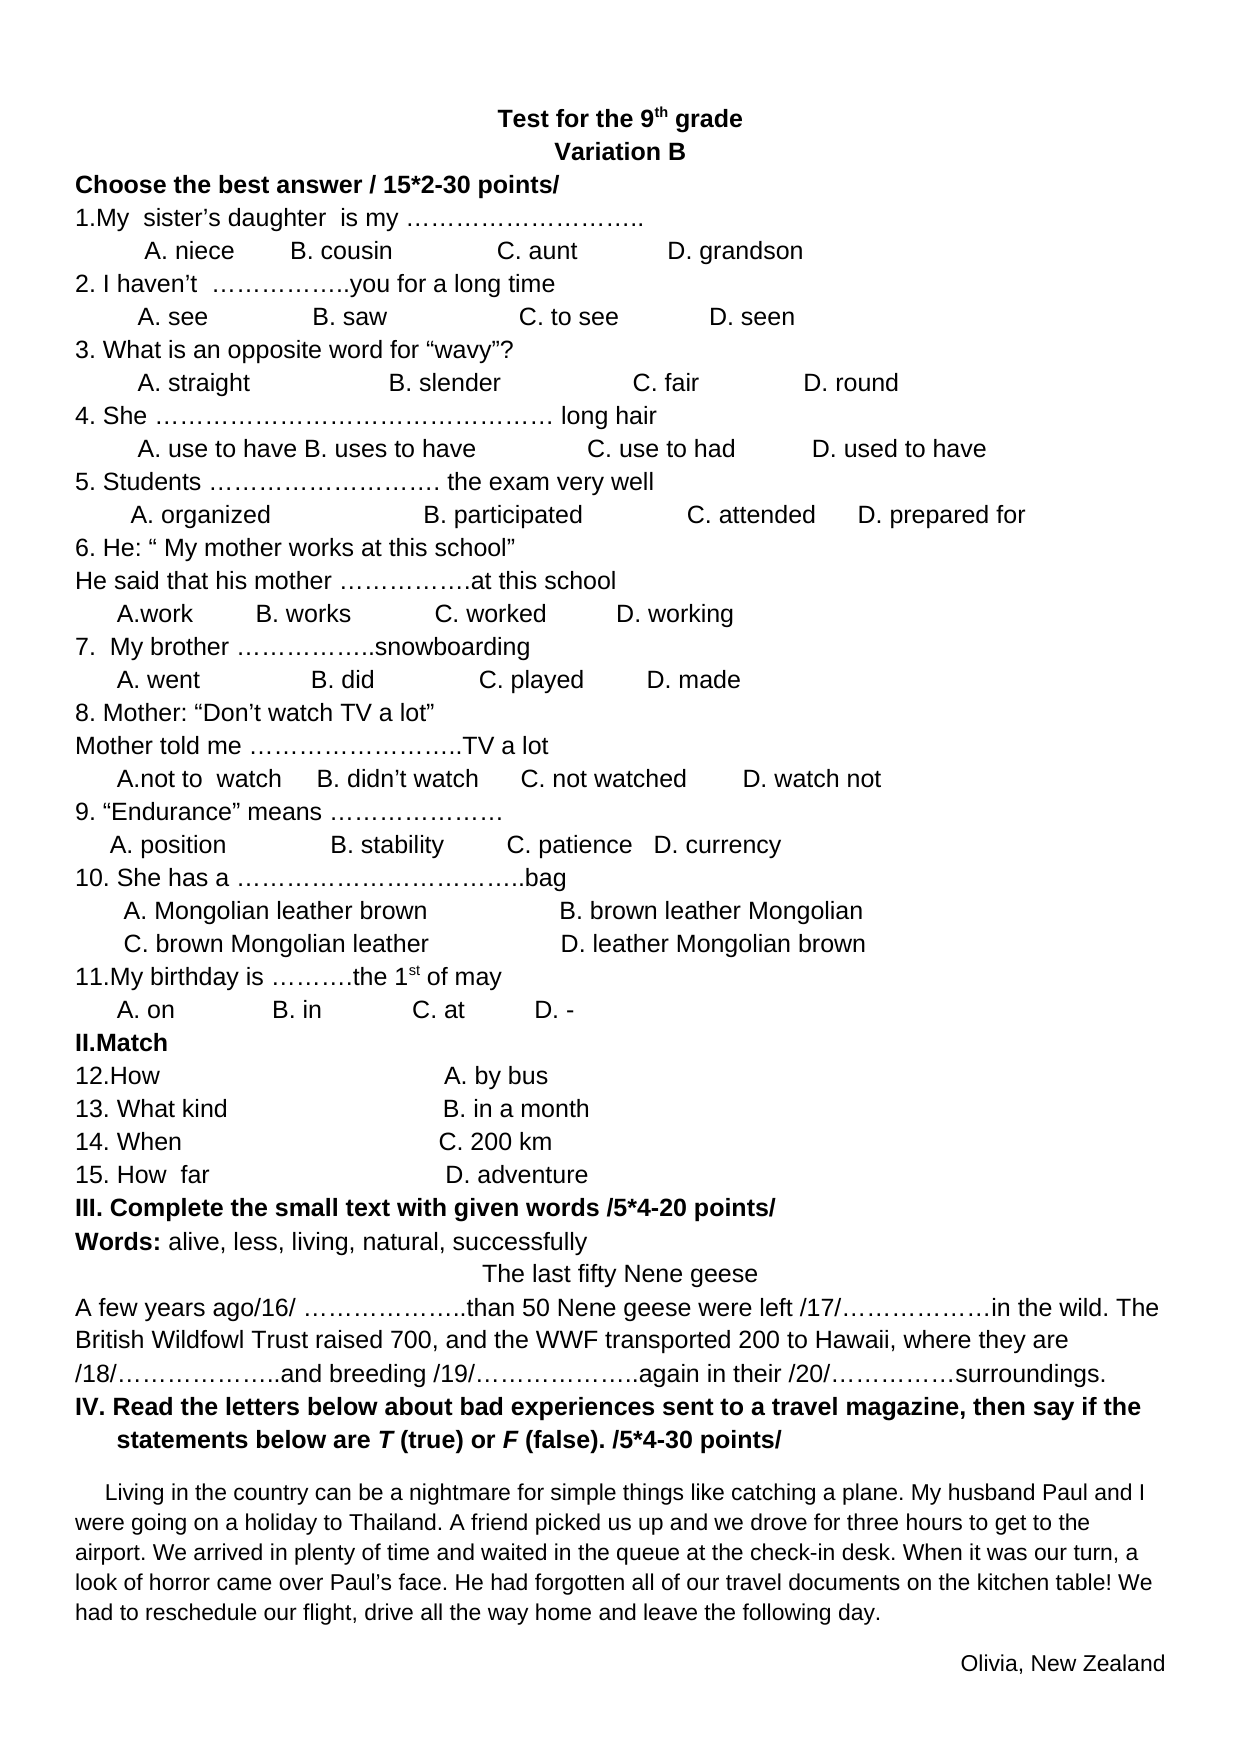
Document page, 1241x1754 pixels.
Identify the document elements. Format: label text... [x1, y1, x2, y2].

text 9. “Endurance” means ………………… [75, 797, 1165, 826]
text Test for the 9th grade [75, 104, 1165, 132]
text 4. She ………………………………………… long hair [75, 401, 1165, 430]
text A. niece B. cousin C. aunt D. grandson [75, 236, 1165, 264]
text A. on B. in C. at D. - [75, 995, 1165, 1024]
text 10. She has a ……………………………..bag [75, 863, 1165, 892]
text 8. Mother: “Don’t watch TV a lot” [75, 698, 1165, 727]
text A. organized B. participated C. attended D. prepared for [75, 500, 1165, 529]
text Choose the best answer / 15*2-30 points/ [75, 170, 1165, 198]
text A. Mongolian leather brown B. brown leather Mongolian [75, 896, 1165, 925]
text 5. Students ………………………. the exam very well [75, 467, 1165, 496]
text III. Complete the small text with given words /5*4-20 points/ [75, 1193, 1165, 1222]
text 1.My sister’s daughter is my ……………………….. [75, 203, 1165, 232]
text 6. He: “ My mother works at this school” [75, 533, 1165, 562]
text IV. Read the letters below about bad experiences sent to a travel magazine, then say if the statements below are T (true) or F (false). /5*4-30 points/ [75, 1392, 1165, 1453]
text The last fifty Nene geese [75, 1259, 1165, 1288]
text 7. My brother ……………..snowboarding [75, 632, 1165, 661]
text Words: alive, less, living, natural, successfully [75, 1226, 1165, 1255]
text 3. What is an opposite word for “wavy”? [75, 335, 1165, 364]
text Mother told me ……………………..TV a lot [75, 731, 1165, 760]
text Living in the country can be a nightmare for simple things like catching a plane. My husband Paul and I were going on a holiday to . A friend picked us up and we drove for three hours to get to the airport. We arrived in plenty of time and waited in the queue at the check-in desk. When it was our turn, a look of horror came over Paul’s face. He had forgotten all of our travel documents on the kitchen table! We had to reschedule our flight, drive all the way home and leave the following day. [75, 1478, 1165, 1626]
text He said that his mother …………….at this school [75, 566, 1165, 595]
text A. straight B. slender C. fair D. round [75, 368, 1165, 397]
text 12.How A. by bus [75, 1061, 1165, 1090]
text A. use to have B. uses to have C. use to had D. used to have [75, 434, 1165, 463]
text II.Match [75, 1028, 1165, 1057]
text A. position B. stability C. patience D. currency [75, 830, 1165, 859]
text Olivia, New Zealand [75, 1650, 1165, 1677]
text A. went B. did C. played D. made [75, 665, 1165, 694]
text 11.My birthday is ……….the 1st of may [75, 962, 1165, 991]
text 15. How far D. adventure [75, 1160, 1165, 1189]
text A.not to watch B. didn’t watch C. not watched D. watch not [75, 764, 1165, 793]
text 13. What kind B. in a month [75, 1094, 1165, 1123]
text C. brown Mongolian leather D. leather Mongolian brown [75, 929, 1165, 958]
text Variation B [75, 137, 1165, 166]
text 2. I haven’t ……………..you for a long time [75, 269, 1165, 298]
text 14. When C. 200 km [75, 1127, 1165, 1156]
text A. see B. saw C. to see D. seen [75, 302, 1165, 331]
text A.work B. works C. worked D. working [75, 599, 1165, 628]
text A few years ago/16/ ………………..than 50 Nene geese were left /17/………………in the wild. The British Wildfowl Trust raised 700, and the WWF transported 200 to Hawaii, where they are /18/………………..and breeding /19/………………..again in their /20/……………surroundings. [75, 1292, 1165, 1387]
